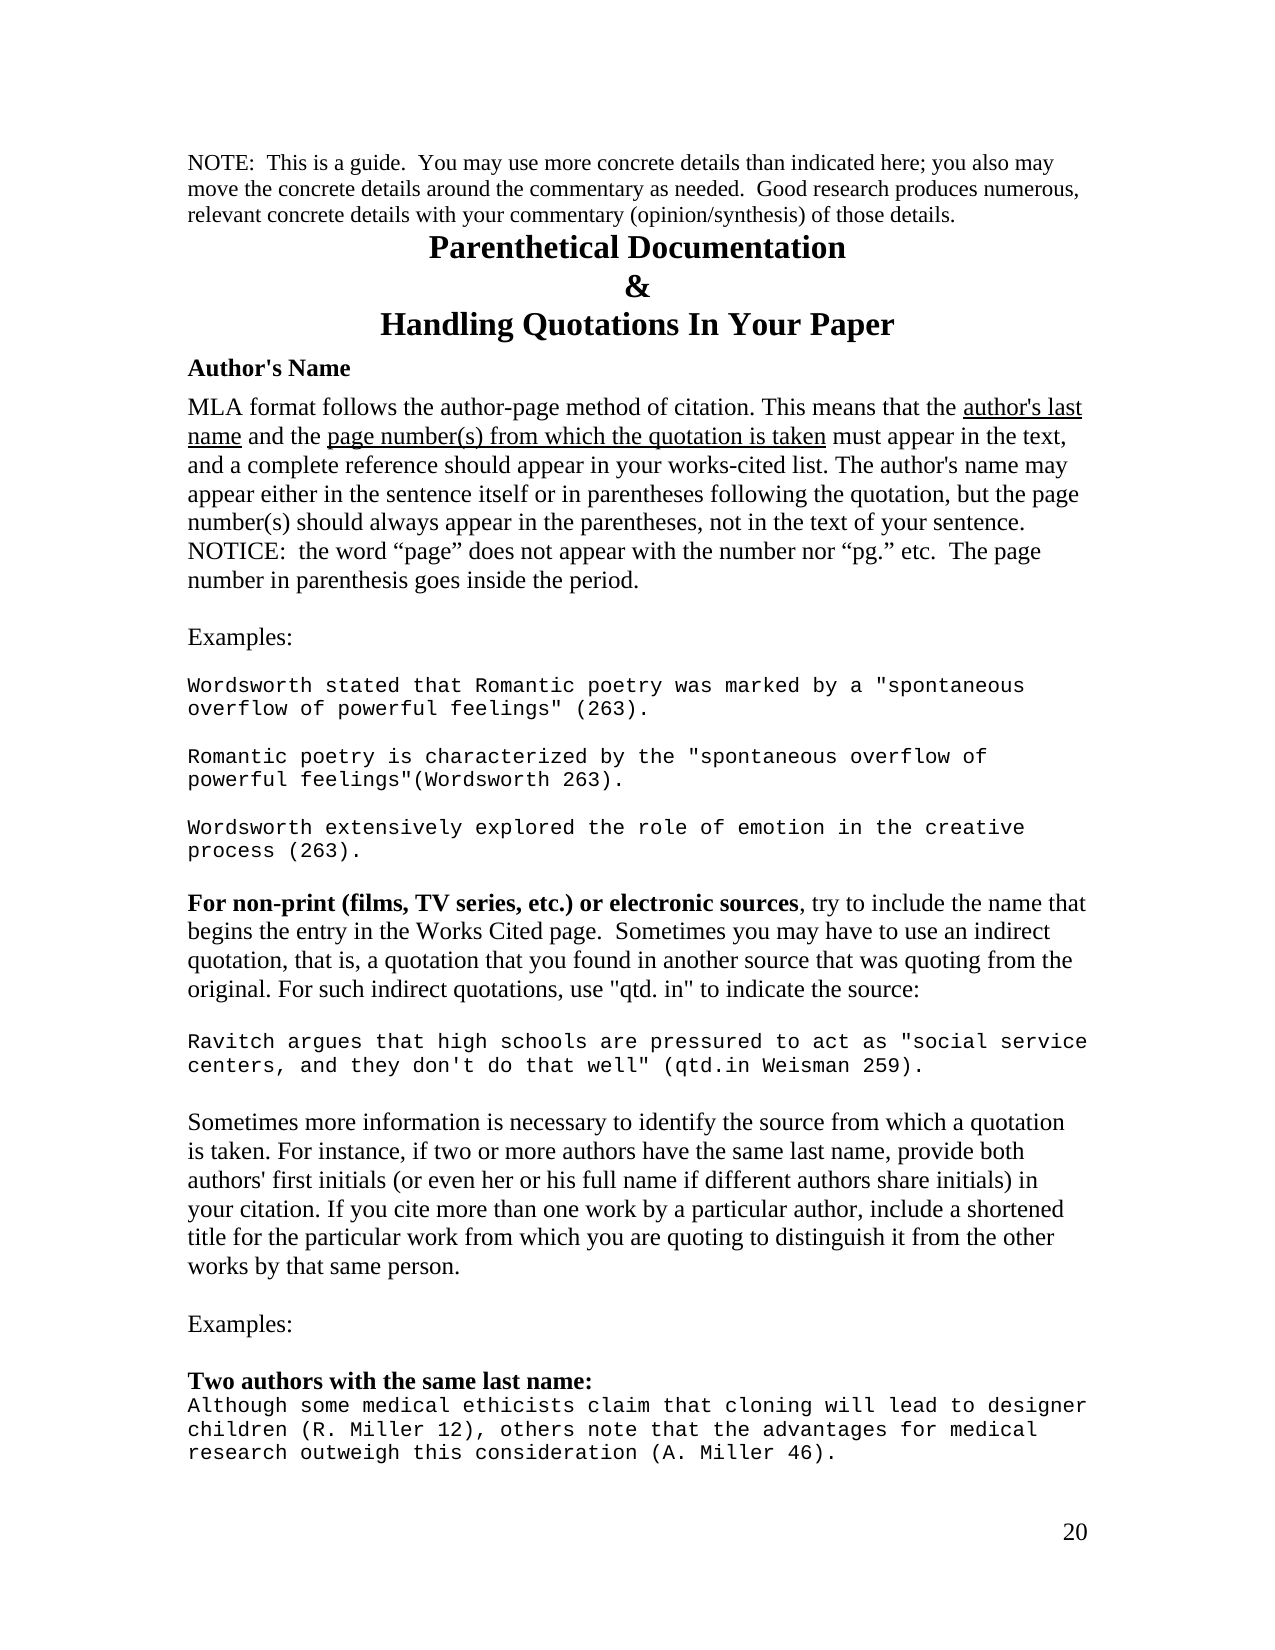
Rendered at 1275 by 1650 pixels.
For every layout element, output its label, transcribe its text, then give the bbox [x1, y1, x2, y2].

text Romantic poetry is characterized by the "spontaneous overflow of powerful feelings"(Wordsworth 263). [187, 746, 1087, 793]
text NOTE: This is a guide. You may use more concrete details than indicated here; you also may move the concrete details around the commentary as needed. Good research produces numerous, relevant concrete details with your commentary (opinion/synthesis) of those details. [187, 149, 1087, 228]
text Ravitch argues that high schools are pressured to act as "social service centers, and they don't do that well" (qtd.in Weisman 259). [187, 1031, 1087, 1079]
text Wordsworth extensively explored the role of emotion in the creative process (263). [187, 817, 1087, 864]
text NOTICE: the word “page” does not appear with the number nor “pg.” etc. The page number in parenthesis goes inside the period. [187, 536, 1087, 594]
text Examples: [187, 622, 1087, 651]
text Wordsworth stated that Romantic poetry was marked by a "spontaneous overflow of powerful feelings" (263). [187, 675, 1087, 722]
subtitle Parenthetical Documentation [187, 228, 1087, 266]
text Author's Name [187, 353, 1087, 382]
text For non-print (films, TV series, etc.) or electronic sources, try to include the name that begins the entry in the Works Cited page. Sometimes you may have to use an indirect quotation, that is, a quotation that you found in another source that was quoting from the original. For such indirect quotations, use "qtd. in" to indicate the source: [187, 888, 1087, 1003]
text MLA format follows the author-page method of citation. This means that the author's last name and the page number(s) from which the quotation is taken must appear in the text, and a complete reference should appear in your works-cited list. The author's name may appear either in the sentence itself or in parentheses following the quotation, but the page number(s) should always appear in the parentheses, not in the text of your sentence. [187, 392, 1087, 536]
text Although some medical ethicists claim that cloning will lead to designer children (R. Miller 12), others note that the advantages for medical research outweigh this consideration (A. Miller 46). [187, 1395, 1087, 1466]
text Examples: [187, 1309, 1087, 1337]
text Sometimes more information is necessary to identify the source from which a quotation is taken. For instance, if two or more authors have the same last name, provide both authors' first initials (or even her or his full name if different authors share initials) in your citation. If you cite more than one work by a particular author, include a shortened title for the particular work from which you are quoting to distinguish it from the other works by that same person. [187, 1107, 1087, 1280]
text Handling Quotations In Your Paper [187, 304, 1087, 343]
text Two authors with the same last name: [187, 1366, 1087, 1395]
text & [187, 266, 1087, 304]
